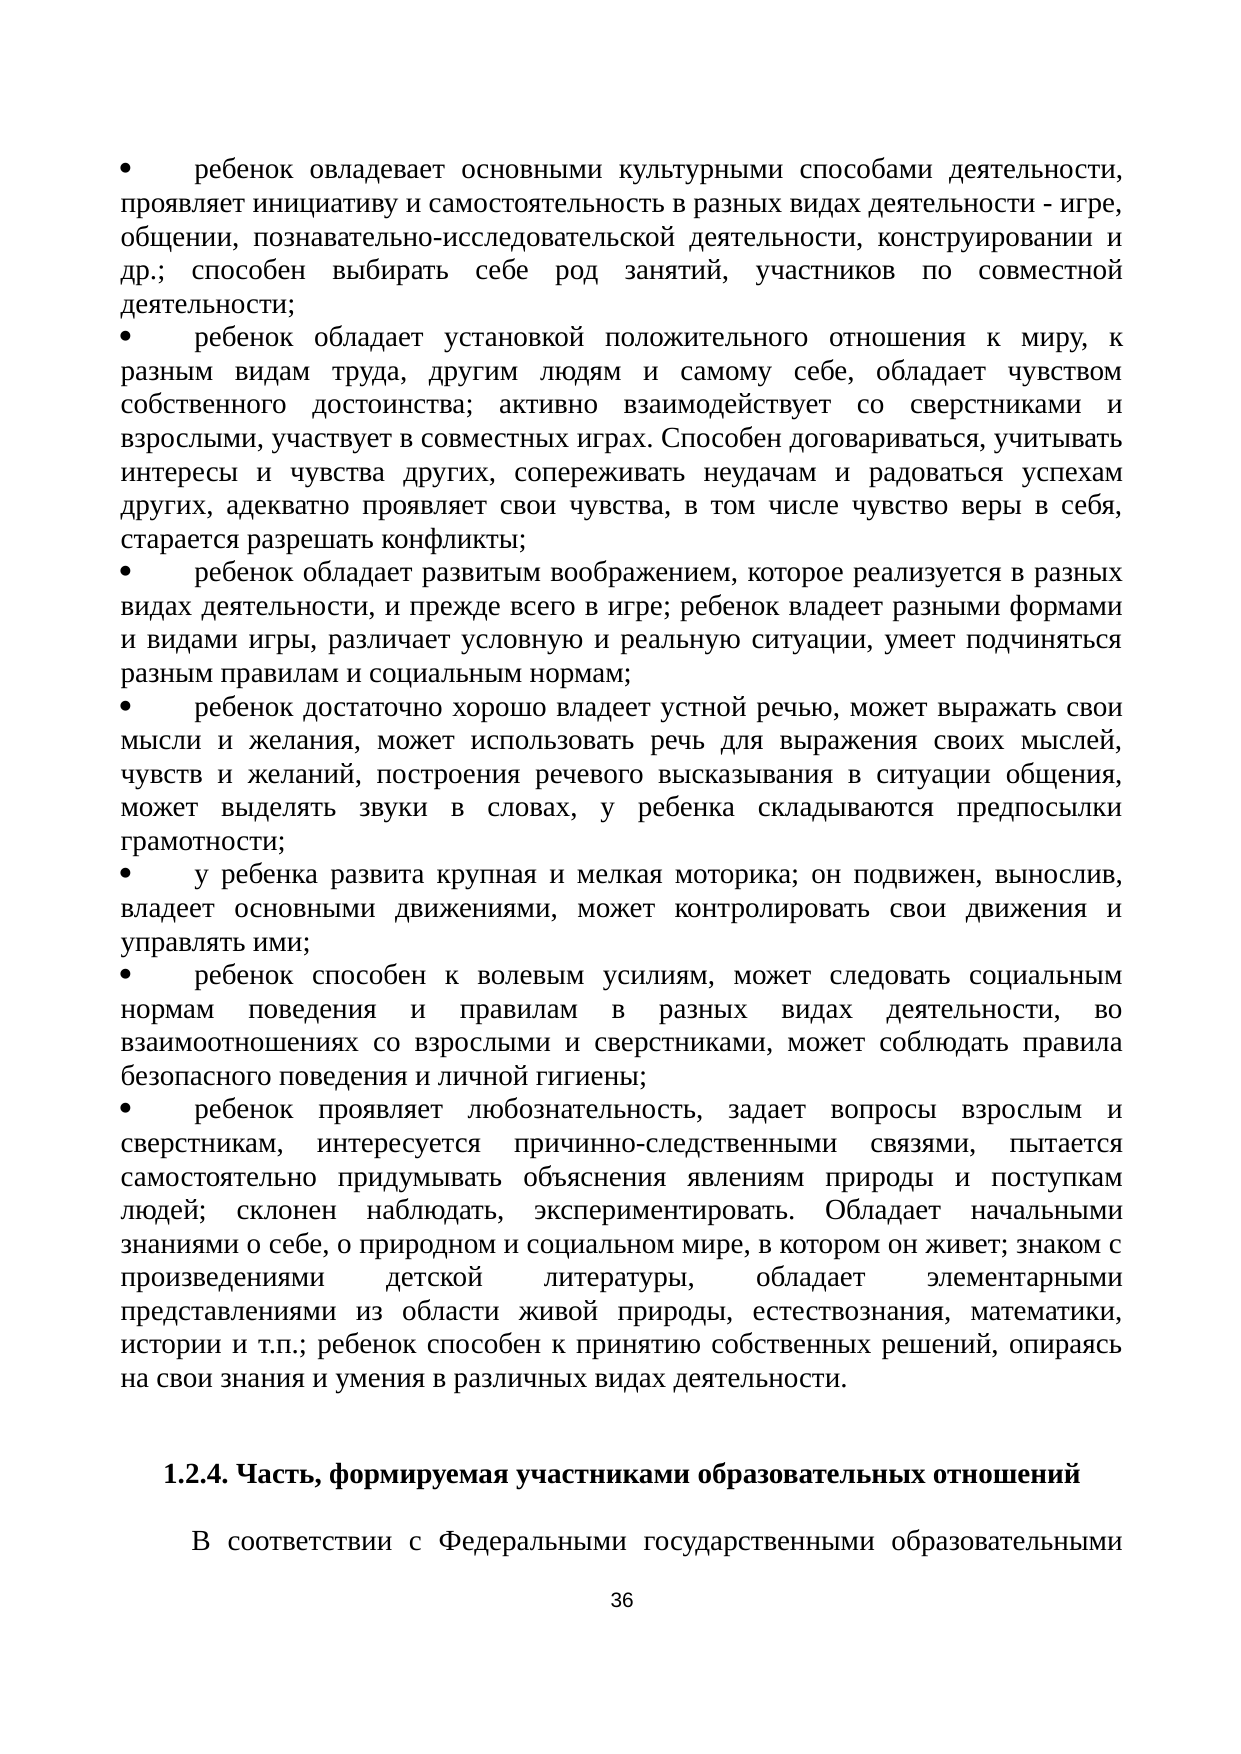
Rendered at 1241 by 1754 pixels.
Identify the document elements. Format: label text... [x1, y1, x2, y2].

list ребенок обладает развитым воображением, которое реализуется в разных видах деятельности, и прежде всего в игре; ребенок владеет разными формами и видами игры, различает условную и реальную ситуации, умеет подчиняться разным правилам и социальным нормам; [120, 554, 1123, 689]
list ребенок проявляет любознательность, задает вопросы взрослым и сверстникам, интересуется причинно-следственными связями, пытается самостоятельно придумывать объяснения явлениям природы и поступкам людей; склонен наблюдать, экспериментировать. Обладает начальными знаниями о себе, о природном и социальном мире, в котором он живет; знаком с произведениями детской литературы, обладает элементарными представлениями из области живой природы, естествознания, математики, истории и т.п.; ребенок способен к принятию собственных решений, опираясь на свои знания и умения в различных видах деятельности. [120, 1091, 1123, 1393]
list ребенок овладевает основными культурными способами деятельности, проявляет инициативу и самостоятельность в разных видах деятельности - игре, общении, познавательно-исследовательской деятельности, конструировании и др.; способен выбирать себе род занятий, участников по совместной деятельности; [120, 152, 1123, 319]
list ребенок обладает установкой положительного отношения к миру, к разным видам труда, другим людям и самому себе, обладает чувством собственного достоинства; активно взаимодействует со сверстниками и взрослыми, участвует в совместных играх. Способен договариваться, учитывать интересы и чувства других, сопереживать неудачам и радоваться успехам других, адекватно проявляет свои чувства, в том числе чувство веры в себя, старается разрешать конфликты; [120, 319, 1123, 554]
list ребенок достаточно хорошо владеет устной речью, может выражать свои мысли и желания, может использовать речь для выражения своих мыслей, чувств и желаний, построения речевого высказывания в ситуации общения, может выделять звуки в словах, у ребенка складываются предпосылки грамотности; [120, 689, 1123, 856]
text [120, 1523, 1123, 1556]
list у ребенка развита крупная и мелкая моторика; он подвижен, вынослив, владеет основными движениями, может контролировать свои движения и управлять ими; [120, 856, 1123, 957]
list ребенок способен к волевым усилиям, может следовать социальным нормам поведения и правилам в разных видах деятельности, во взаимоотношениях со взрослыми и сверстниками, может соблюдать правила безопасного поведения и личной гигиены; [120, 957, 1123, 1091]
text 1.2.4. Часть, формируемая участниками образовательных отношений [120, 1456, 1123, 1489]
